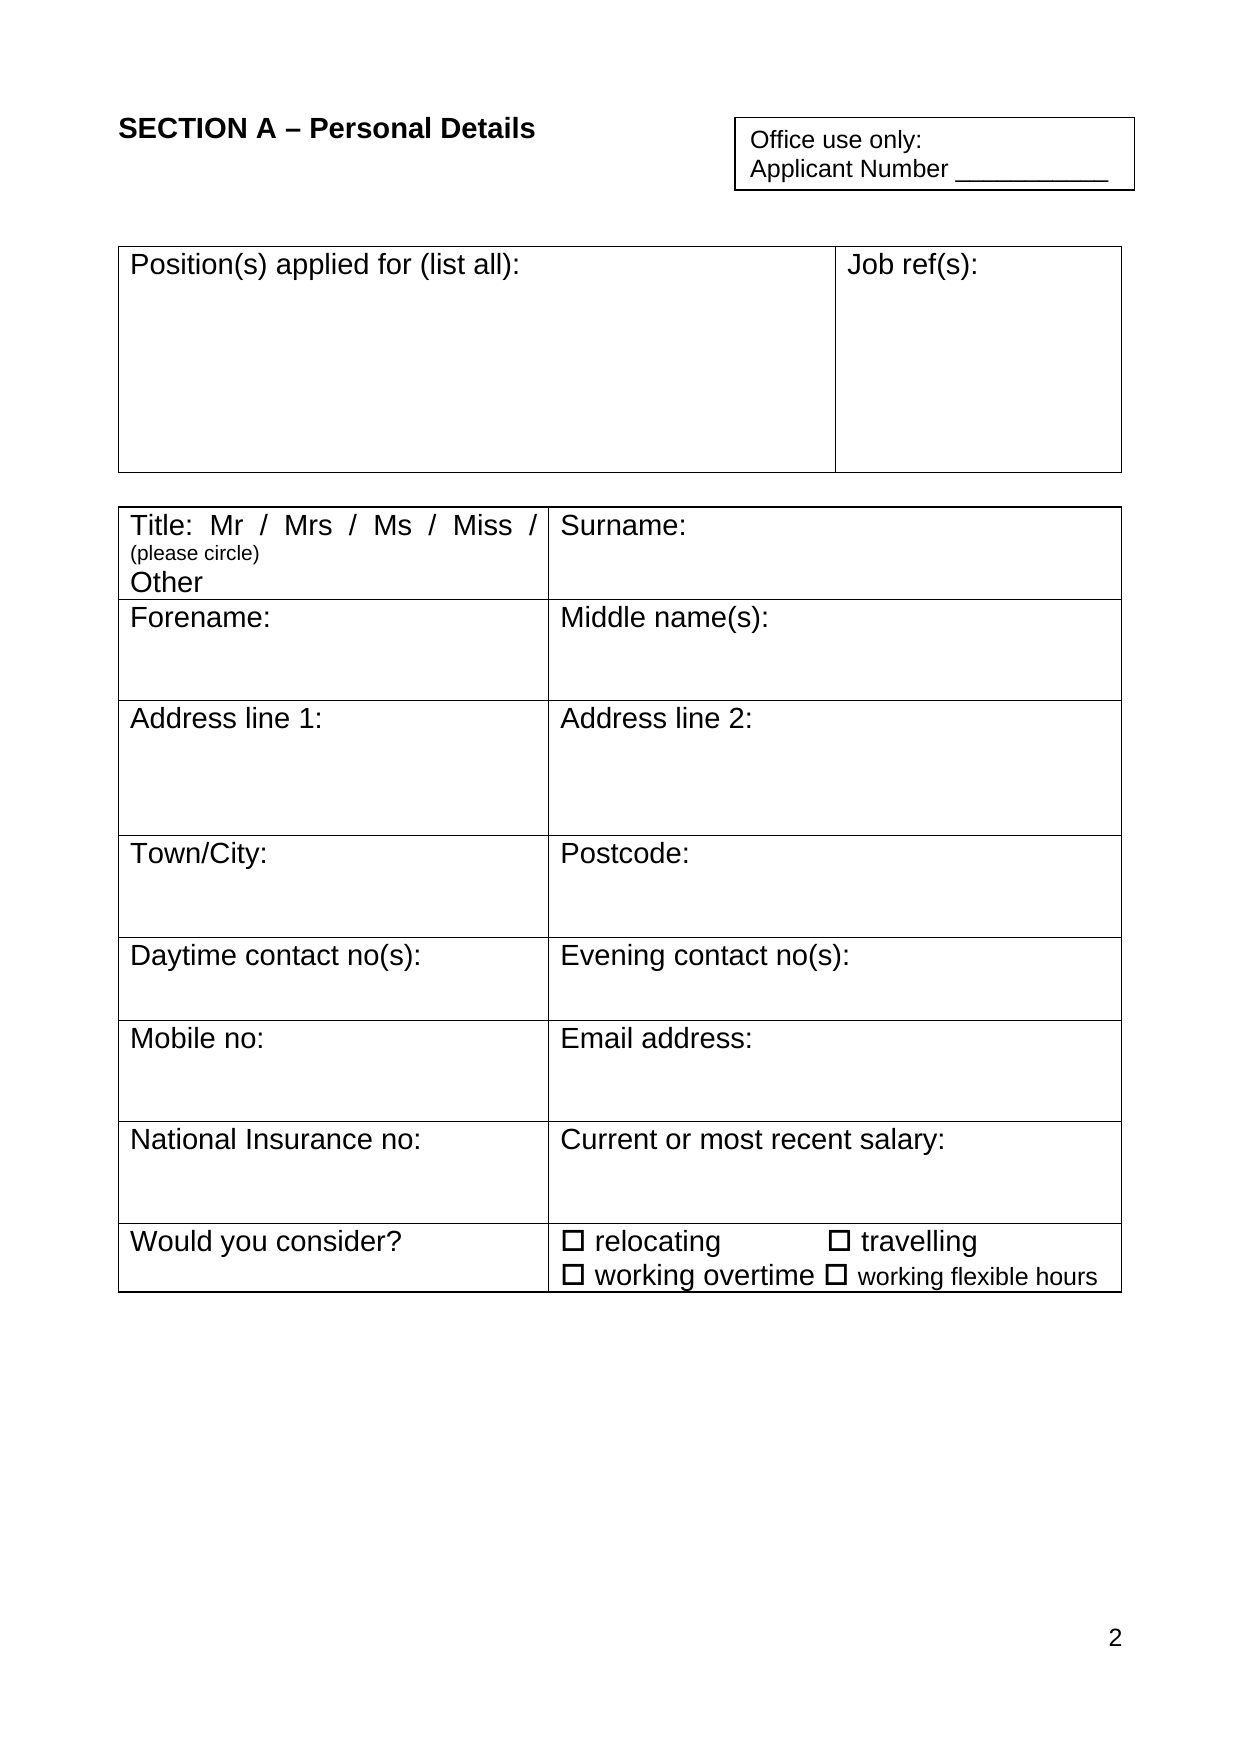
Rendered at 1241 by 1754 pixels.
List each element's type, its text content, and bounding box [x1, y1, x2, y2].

table_cell Evening contact no(s): [549, 938, 1121, 1019]
table_header Title: Mr / Mrs / Ms / Miss / (please circle) Other [119, 508, 548, 598]
table_cell Forename: [119, 600, 548, 700]
table_header Position(s) applied for (list all): [119, 247, 835, 472]
table_cell Town/City: [119, 836, 548, 937]
table_cell Mobile no: [119, 1021, 548, 1121]
table_cell Would you consider? [119, 1224, 548, 1291]
table_cell Address line 2: [549, 701, 1121, 835]
table_cell Daytime contact no(s): [119, 938, 548, 1019]
table_cell Postcode: [549, 836, 1121, 937]
table_header Job ref(s): [836, 247, 1121, 472]
table_header Surname: [549, 508, 1121, 598]
table_cell Middle name(s): [549, 600, 1121, 700]
table_cell Email address: [549, 1021, 1121, 1121]
table_cell Address line 1: [119, 701, 548, 835]
text SECTION A – Personal Details [118, 111, 1122, 145]
table_cell relocating travelling working overtime working flexible hours [549, 1224, 1121, 1291]
table_cell Current or most recent salary: [549, 1122, 1121, 1223]
table_cell National Insurance no: [119, 1122, 548, 1223]
